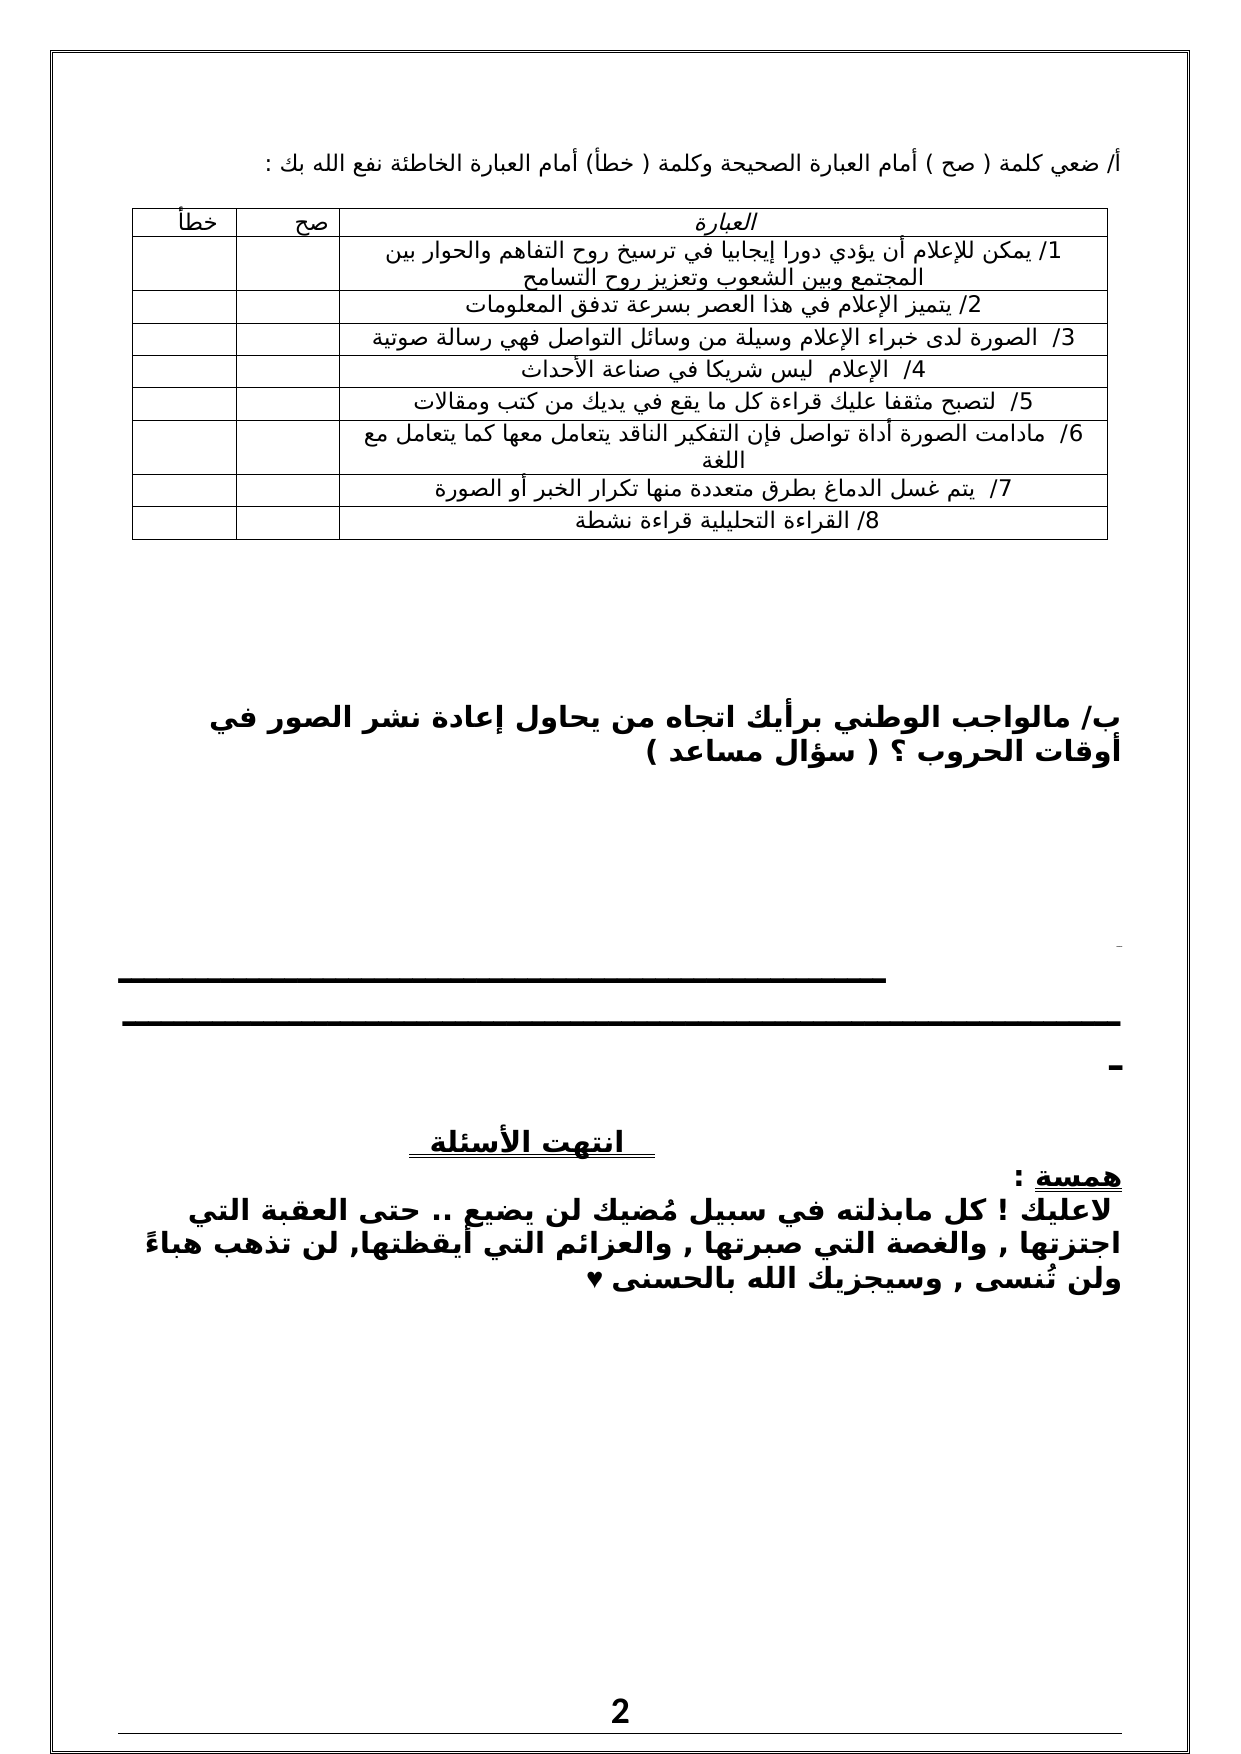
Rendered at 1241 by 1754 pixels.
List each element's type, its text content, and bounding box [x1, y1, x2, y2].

table_cell [237, 421, 339, 474]
table_header خطأ [133, 209, 236, 236]
table_cell [237, 388, 339, 419]
table_cell 5/ لتصبح مثقفا عليك قراءة كل ما يقع في يديك من كتب ومقالات [340, 388, 1107, 419]
table_cell [237, 507, 339, 538]
table_cell [133, 237, 236, 290]
table_cell [237, 475, 339, 506]
table_cell [133, 475, 236, 506]
table_cell [133, 421, 236, 474]
table_cell [237, 291, 339, 323]
text همسة : [118, 1159, 1122, 1193]
table_cell 6/ مادامت الصورة أداة تواصل فإن التفكير الناقد يتعامل معها كما يتعامل مع اللغة [340, 421, 1107, 474]
table_cell [133, 388, 236, 419]
table_cell 4/ الإعلام ليس شريكا في صناعة الأحداث [340, 356, 1107, 387]
table_cell 1/ يمكن للإعلام أن يؤدي دورا إيجابيا في ترسيخ روح التفاهم والحوار بين المجتمع وبين الشعوب وتعزيز روح التسامح [340, 237, 1107, 290]
table_cell [133, 324, 236, 355]
table_header صح [237, 209, 339, 236]
text انتهت الأسئلة [118, 1125, 1122, 1159]
table_cell [237, 324, 339, 355]
table_cell [133, 356, 236, 387]
text ـــــــــــــــــــــــــــــــــــــــــــــــــــــــــــــــــــــــــــــــــــــــــــــــــــــــــــــــــــــــــــــــــــــــــــ [118, 948, 1122, 1079]
table_cell [133, 291, 236, 323]
table_cell [237, 237, 339, 290]
table_cell 2/ يتميز الإعلام في هذا العصر بسرعة تدفق المعلومات [340, 291, 1107, 323]
text ب/ مالواجب الوطني برأيك اتجاه من يحاول إعادة نشر الصور في أوقات الحروب ؟ ( سؤال مساعد ) [118, 700, 1122, 768]
table_cell 8/ القراءة التحليلية قراءة نشطة [340, 507, 1107, 538]
table_header العبارة [340, 209, 1107, 236]
table_cell [133, 507, 236, 538]
text أ/ ضعي كلمة ( صح ) أمام العبارة الصحيحة وكلمة ( خطأ) أمام العبارة الخاطئة نفع الله بك : [118, 150, 1122, 177]
table_cell [237, 356, 339, 387]
text لاعليك ! كل مابذلته في سبيل مُضيك لن يضيع .. حتى العقبة التي اجتزتها , والغصة التي صبرتها , والعزائم التي أيقظتها, لن تذهب هباءً ولن تُنسى , وسيجزيك الله بالحسنى ♥ [118, 1193, 1122, 1295]
table_cell 3/ الصورة لدى خبراء الإعلام وسيلة من وسائل التواصل فهي رسالة صوتية [340, 324, 1107, 355]
table_cell 7/ يتم غسل الدماغ بطرق متعددة منها تكرار الخبر أو الصورة [340, 475, 1107, 506]
